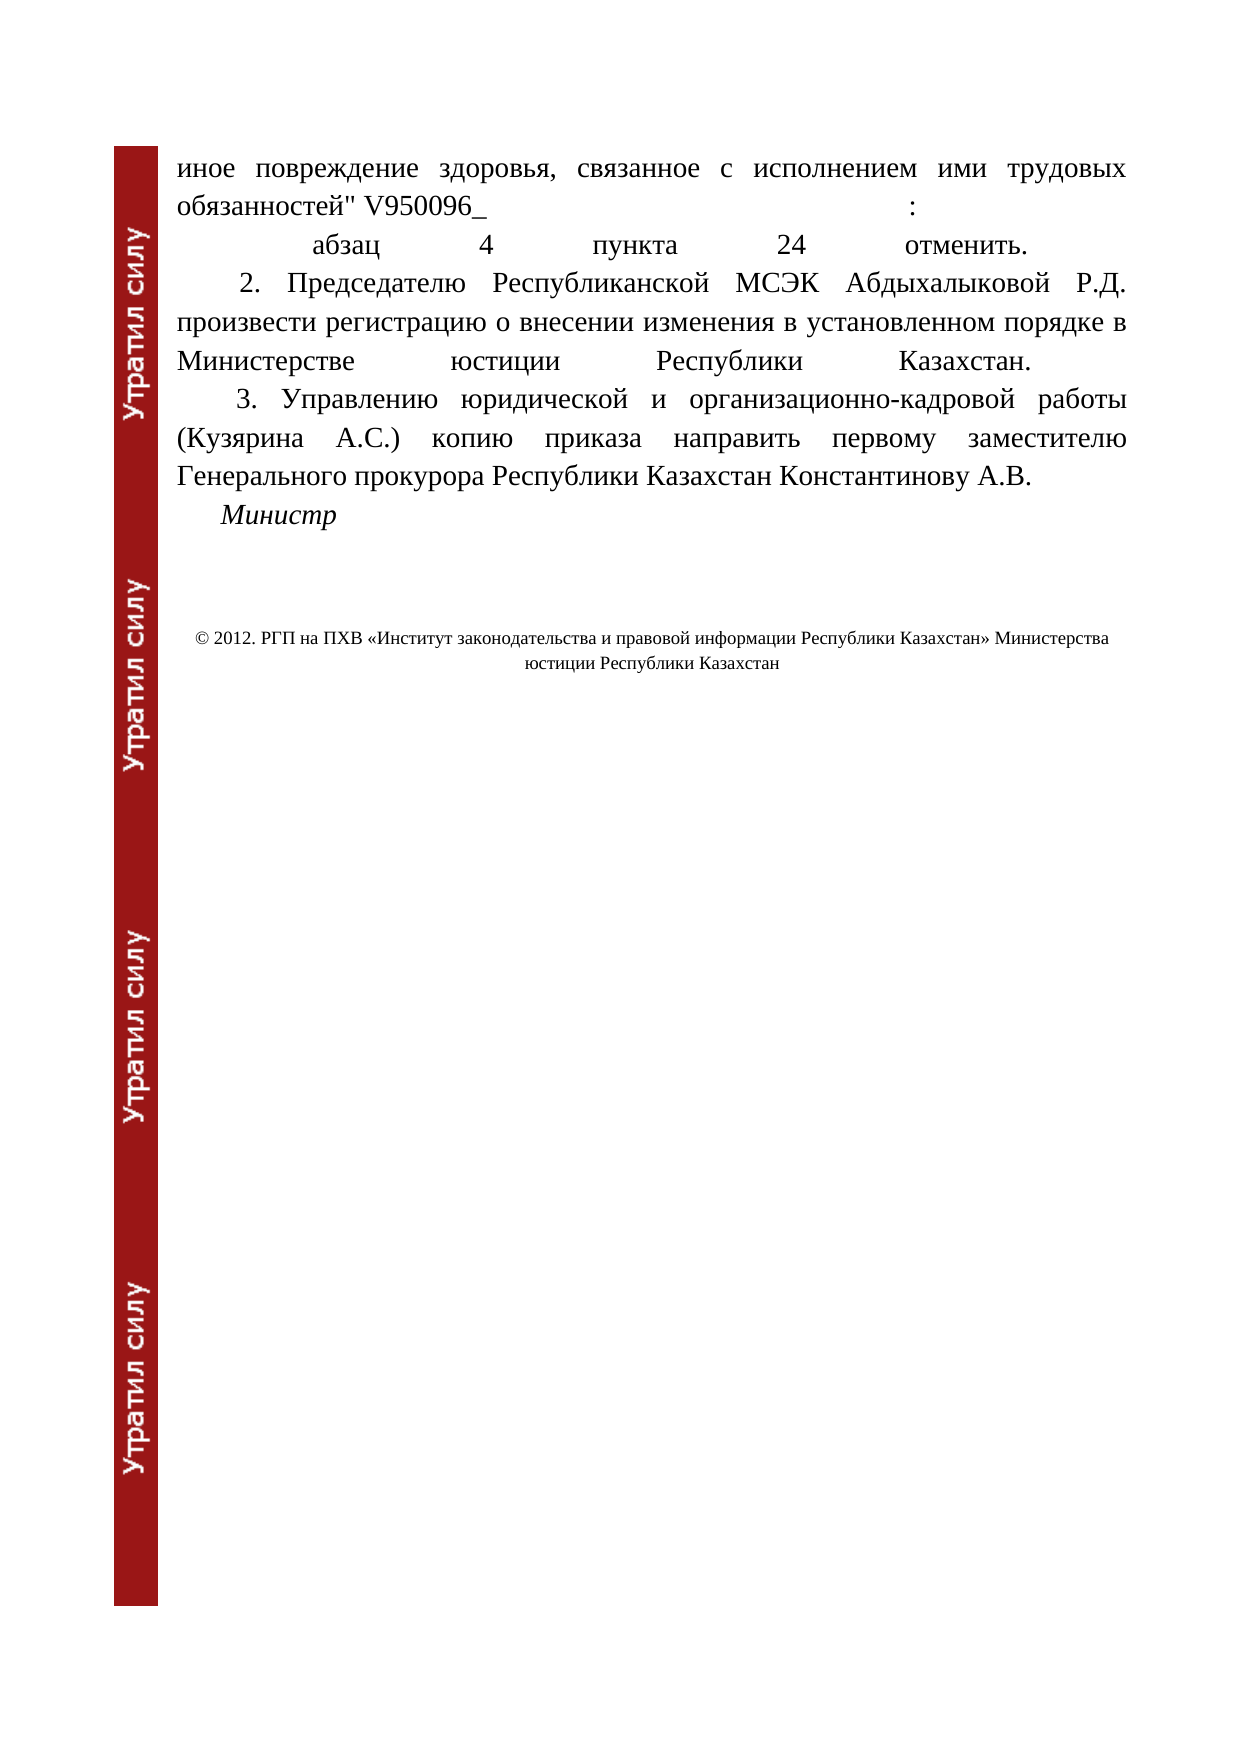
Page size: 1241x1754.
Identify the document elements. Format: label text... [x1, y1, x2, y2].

picture [114, 530, 158, 627]
text Министр [112, 497, 1128, 530]
text © 2012. РГП на ПХВ «Институт законодательства и правовой информации Республики Казахстан» Министерства юстиции Республики Казахстан [112, 627, 1128, 673]
picture [114, 492, 158, 497]
picture [114, 673, 158, 1606]
picture [114, 146, 158, 150]
